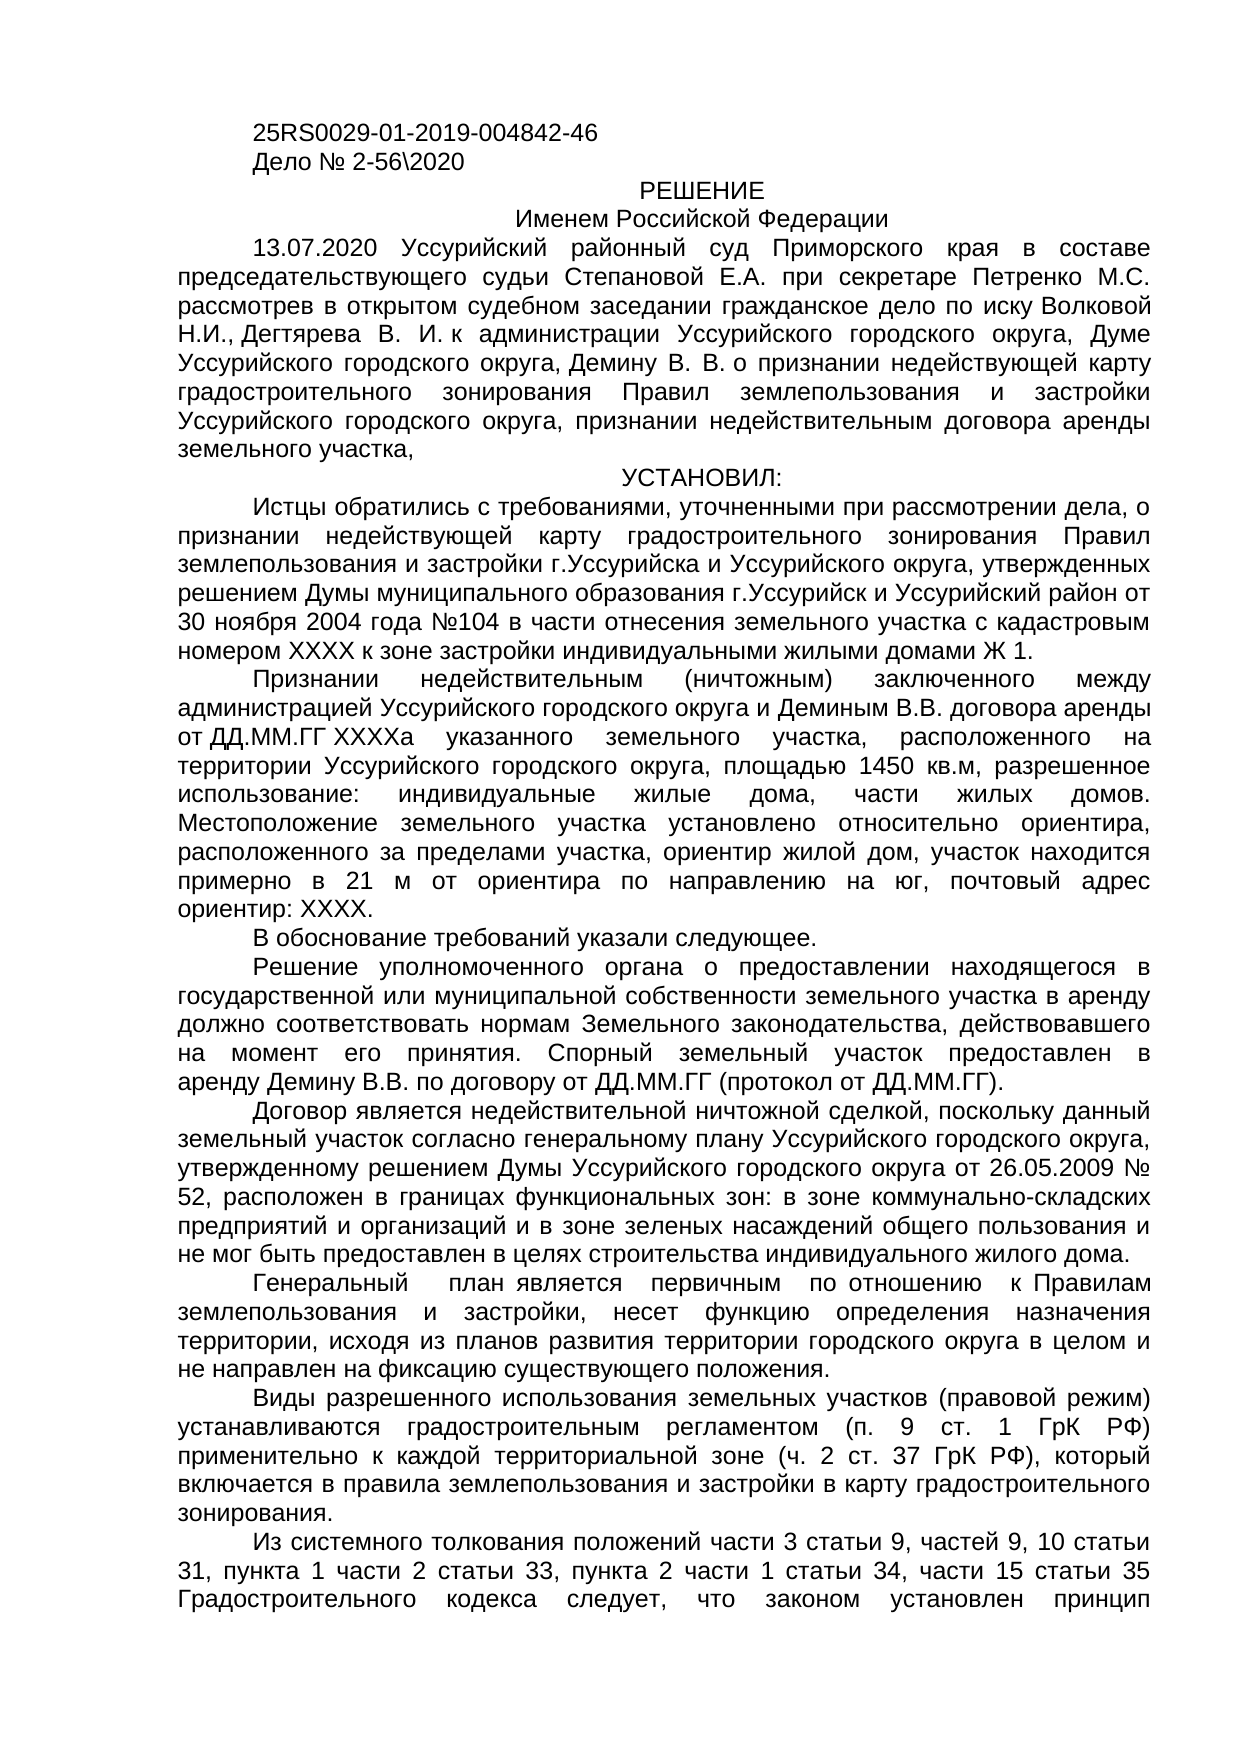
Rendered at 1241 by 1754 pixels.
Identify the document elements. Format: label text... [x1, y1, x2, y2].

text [177, 1527, 1152, 1613]
text Договор является недействительной ничтожной сделкой, поскольку данный земельный участок согласно генеральному плану Уссурийского городского округа, утвержденному решением Думы Уссурийского городского округа от 26.05.2009 № 52, расположен в границах функциональных зон: в зоне коммунально-складских предприятий и организаций и в зоне зеленых насаждений общего пользования и не мог быть предоставлен в целях строительства индивидуального жилого дома. [177, 1096, 1152, 1268]
text Именем Российской Федерации [177, 204, 1152, 233]
text Дело № 2-56\2020 [177, 147, 1152, 176]
text УСТАНОВИЛ: [177, 463, 1152, 492]
text Решение уполномоченного органа о предоставлении находящегося в государственной или муниципальной собственности земельного участка в аренду должно соответствовать нормам Земельного законодательства, действовавшего на момент его принятия. Спорный земельный участок предоставлен в аренду Демину В.В. по договору от ДД.ММ.ГГ (протокол от ДД.ММ.ГГ). [177, 952, 1152, 1096]
text Виды разрешенного использования земельных участков (правовой режим) устанавливаются градостроительным регламентом (п. 9 ст. 1 ГрК РФ) применительно к каждой территориальной зоне (ч. 2 ст. 37 ГрК РФ), который включается в правила землепользования и застройки в карту градостроительного зонирования. [177, 1383, 1152, 1527]
text В обоснование требований указали следующее. [177, 923, 1152, 952]
text 13.07.2020 Уссурийский районный суд Приморского края в составе председательствующего судьи Степановой Е.А. при секретаре Петренко М.С. рассмотрев в открытом судебном заседании гражданское дело по иску Волковой Н.И., Дегтярева В. И. к администрации Уссурийского городского округа, Думе Уссурийского городского округа, Демину В. В. о признании недействующей карту градостроительного зонирования Правил землепользования и застройки Уссурийского городского округа, признании недействительным договора аренды земельного участка, [177, 233, 1152, 463]
text 25RS0029-01-2019-004842-46 [177, 118, 1152, 147]
text Генеральный план является первичным по отношению к Правилам землепользования и застройки, несет функцию определения назначения территории, исходя из планов развития территории городского округа в целом и не направлен на фиксацию существующего положения. [177, 1268, 1152, 1383]
text Истцы обратились с требованиями, уточненными при рассмотрении дела, о признании недействующей карту градостроительного зонирования Правил землепользования и застройки г.Уссурийска и Уссурийского округа, утвержденных решением Думы муниципального образования г.Уссурийск и Уссурийский район от 30 ноября 2004 года №104 в части отнесения земельного участка с кадастровым номером XXXX к зоне застройки индивидуальными жилыми домами Ж 1. [177, 492, 1152, 664]
text РЕШЕНИЕ [177, 176, 1152, 204]
text Признании недействительным (ничтожным) заключенного между администрацией Уссурийского городского округа и Деминым В.В. договора аренды от ДД.ММ.ГГ XXXXа указанного земельного участка, расположенного на территории Уссурийского городского округа, площадью 1450 кв.м, разрешенное использование: индивидуальные жилые дома, части жилых домов. Местоположение земельного участка установлено относительно ориентира, расположенного за пределами участка, ориентир жилой дом, участок находится примерно в 21 м от ориентира по направлению на юг, почтовый адрес ориентир: XXXX. [177, 664, 1152, 923]
